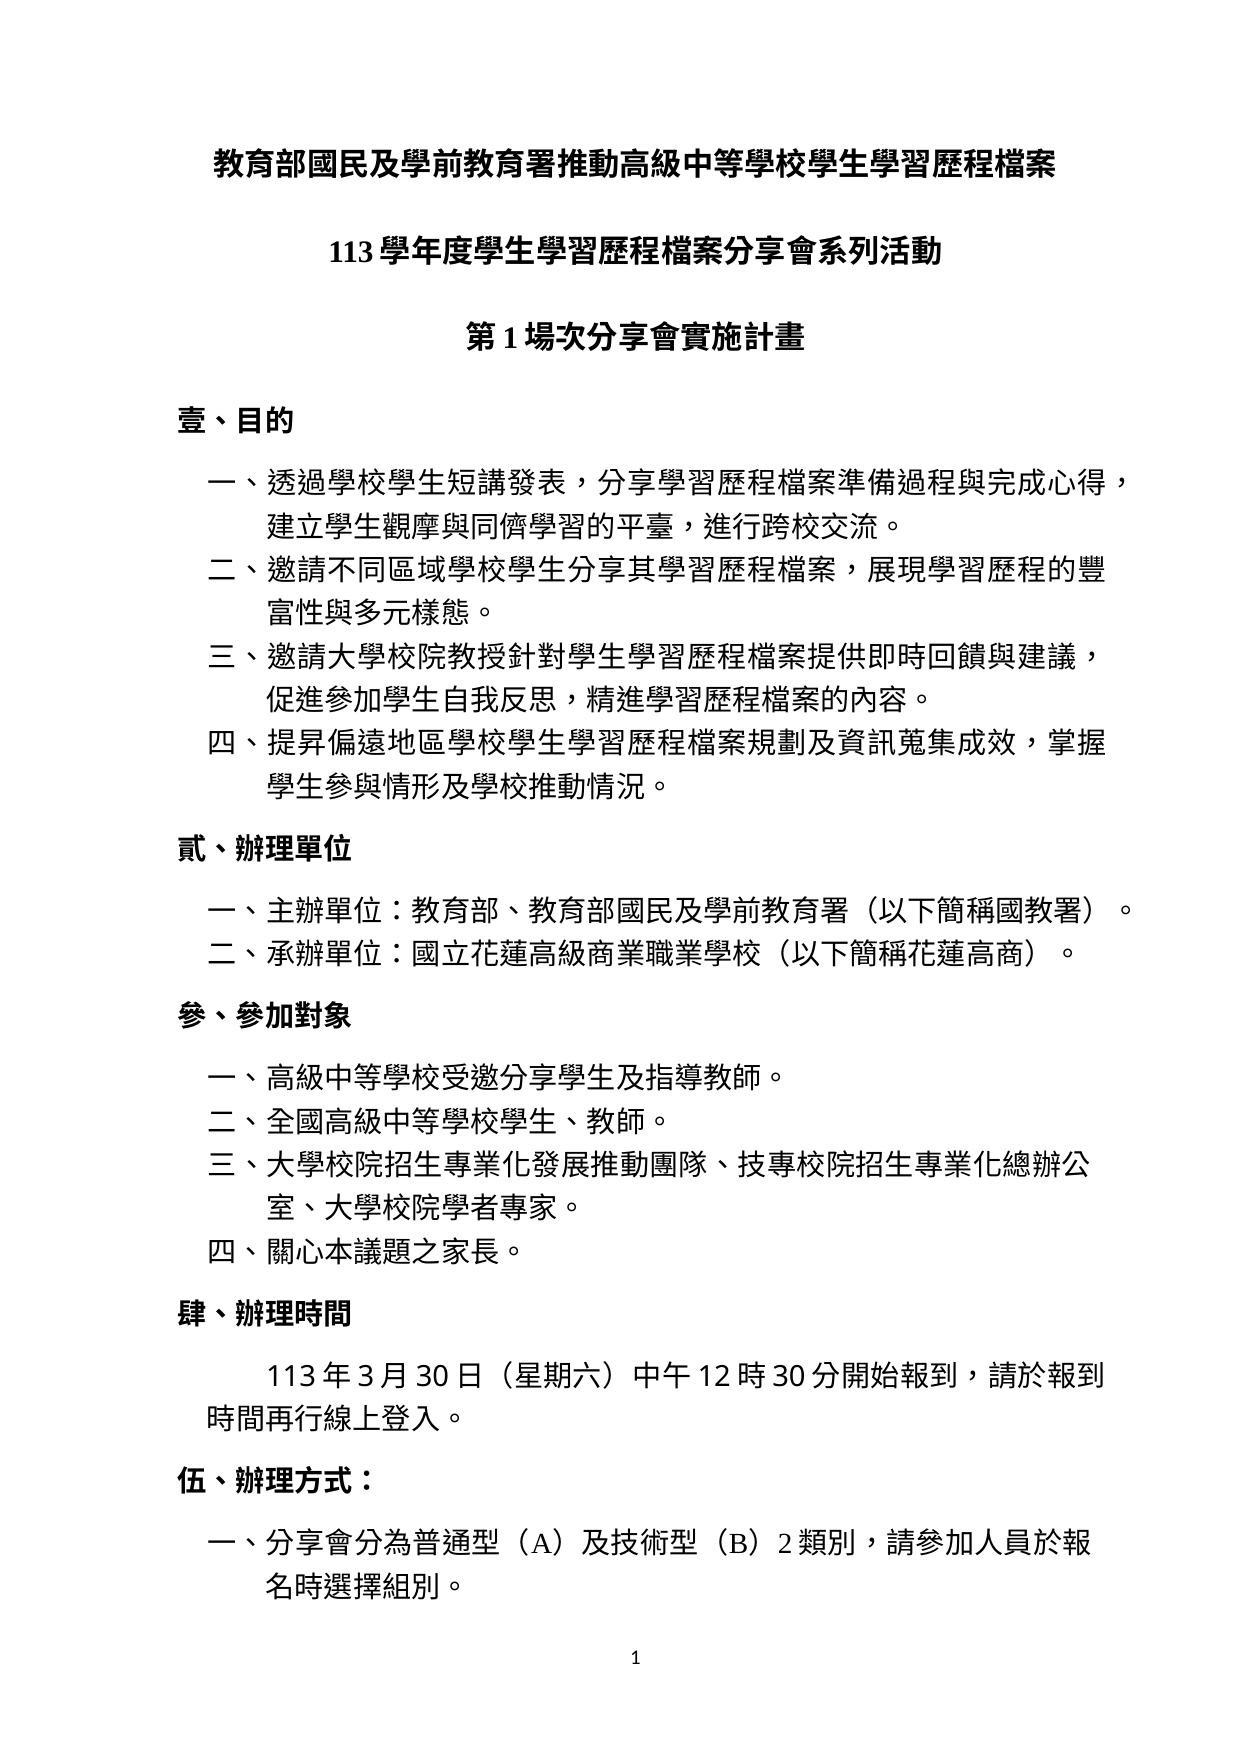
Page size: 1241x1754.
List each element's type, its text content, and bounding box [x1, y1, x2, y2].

text 伍、辦理方式： [177, 1457, 1093, 1501]
text 四、提昇偏遠地區學校學生學習歷程檔案規劃及資訊蒐集成效，掌握學生參與情形及學校推動情況。 [207, 719, 1107, 806]
text 第1場次分享會實施計畫 [177, 292, 1093, 379]
text 肆、辦理時間 [177, 1290, 1093, 1333]
text 教育部國民及學前教育署推動高級中等學校學生學習歷程檔案 [177, 119, 1093, 205]
text 113年3月30日（星期六）中午12時30分開始報到，請於報到時間再行線上登入。 [207, 1352, 1107, 1439]
text 一、高級中等學校受邀分享學生及指導教師。 [207, 1054, 1093, 1098]
text 一、透過學校學生短講發表，分享學習歷程檔案準備過程與完成心得，建立學生觀摩與同儕學習的平臺，進行跨校交流。 [207, 459, 1107, 546]
text 參、參加對象 [177, 992, 1093, 1036]
text 四、關心本議題之家長。 [207, 1228, 1093, 1271]
text 三、大學校院招生專業化發展推動團隊、技專校院招生專業化總辦公室、大學校院學者專家。 [207, 1141, 1093, 1228]
text 一、分享會分為普通型（A）及技術型（B）2類別，請參加人員於報名時選擇組別。 [207, 1519, 1093, 1606]
text 三、邀請大學校院教授針對學生學習歷程檔案提供即時回饋與建議，促進參加學生自我反思，精進學習歷程檔案的內容。 [207, 633, 1107, 719]
text 壹、目的 [177, 397, 1093, 441]
text 113學年度學生學習歷程檔案分享會系列活動 [177, 205, 1093, 292]
text 一、主辦單位：教育部、教育部國民及學前教育署（以下簡稱國教署）。 [207, 887, 1122, 930]
text 二、全國高級中等學校學生、教師。 [207, 1098, 1093, 1141]
text 貳、辦理單位 [177, 825, 1093, 868]
text 二、承辦單位：國立花蓮高級商業職業學校（以下簡稱花蓮高商）。 [207, 930, 1093, 974]
text 二、邀請不同區域學校學生分享其學習歷程檔案，展現學習歷程的豐富性與多元樣態。 [207, 546, 1107, 633]
